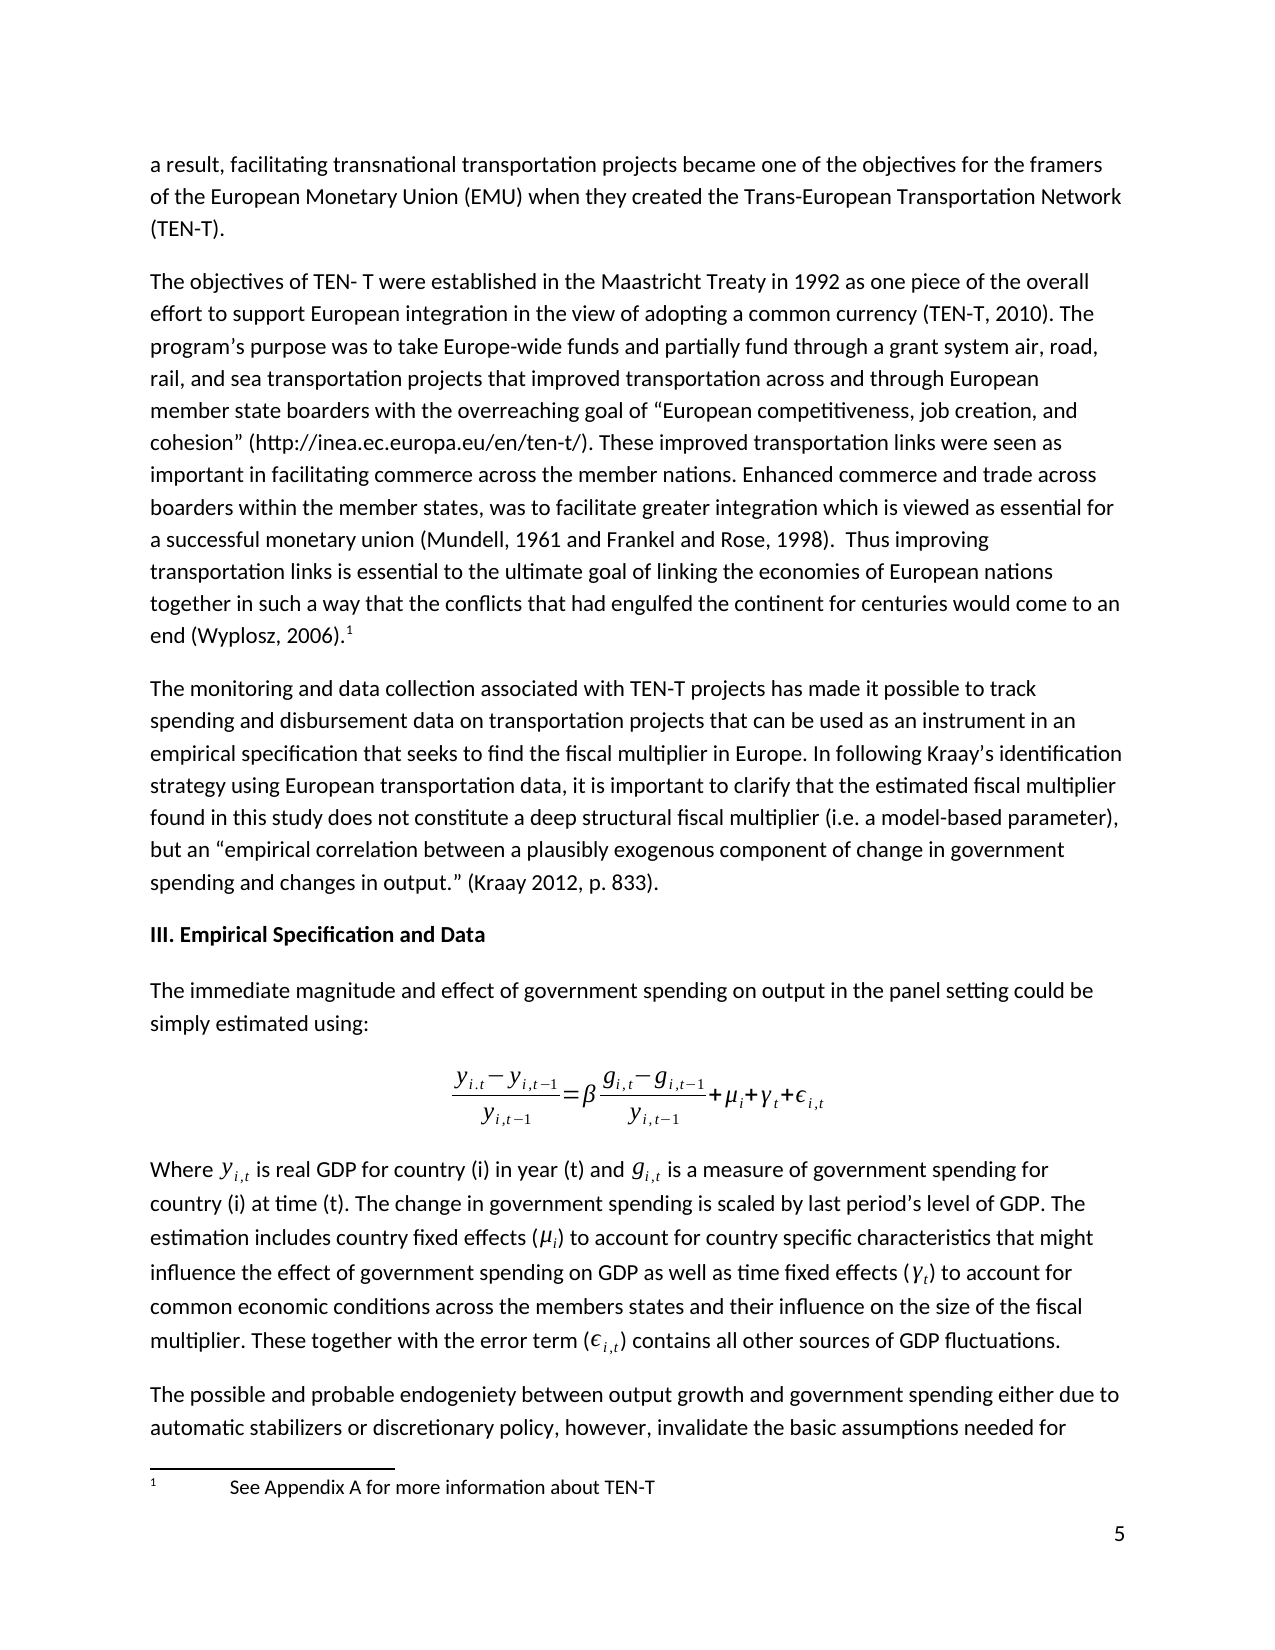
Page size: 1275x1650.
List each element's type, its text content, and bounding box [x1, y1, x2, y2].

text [150, 150, 1125, 242]
text The immediate magnitude and effect of government spending on output in the panel setting could be simply estimated using: [150, 977, 1125, 1037]
text Where is real GDP for country (i) in year (t) and is a measure of government spending for country (i) at time (t). The change in government spending is scaled by last period’s level of GDP. The estimation includes country fixed effects () to account for country specific characteristics that might influence the effect of government spending on GDP as well as time fixed effects () to account for common economic conditions across the members states and their influence on the size of the fiscal multiplier. These together with the error term () contains all other sources of GDP fluctuations. [150, 1153, 1125, 1356]
text III. Empirical Specification and Data [150, 921, 1125, 949]
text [150, 1381, 1125, 1441]
text The objectives of TEN- T were established in the Maastricht Treaty in 1992 as one piece of the overall effort to support European integration in the view of adopting a common currency (TEN-T, 2010). The program’s purpose was to take Europe-wide funds and partially fund through a grant system air, road, rail, and sea transportation projects that improved transportation across and through European member state boarders with the overreaching goal of “European competitiveness, job creation, and cohesion” (http://inea.ec.europa.eu/en/ten-t/). These improved transportation links were seen as important in facilitating commerce across the member nations. Enhanced commerce and trade across boarders within the member states, was to facilitate greater integration which is viewed as essential for a successful monetary union (Mundell, 1961 and Frankel and Rose, 1998). Thus improving transportation links is essential to the ultimate goal of linking the economies of European nations together in such a way that the conflicts that had engulfed the continent for centuries would come to an end (Wyplosz, 2006). [150, 267, 1125, 649]
text The monitoring and data collection associated with TEN-T projects has made it possible to track spending and disbursement data on transportation projects that can be used as an instrument in an empirical specification that seeks to find the fiscal multiplier in Europe. In following Kraay’s identification strategy using European transportation data, it is important to clarify that the estimated fiscal multiplier found in this study does not constitute a deep structural fiscal multiplier (i.e. a model-based parameter), but an “empirical correlation between a plausibly exogenous component of change in government spending and changes in output.” (Kraay 2012, p. 833). [150, 674, 1125, 896]
